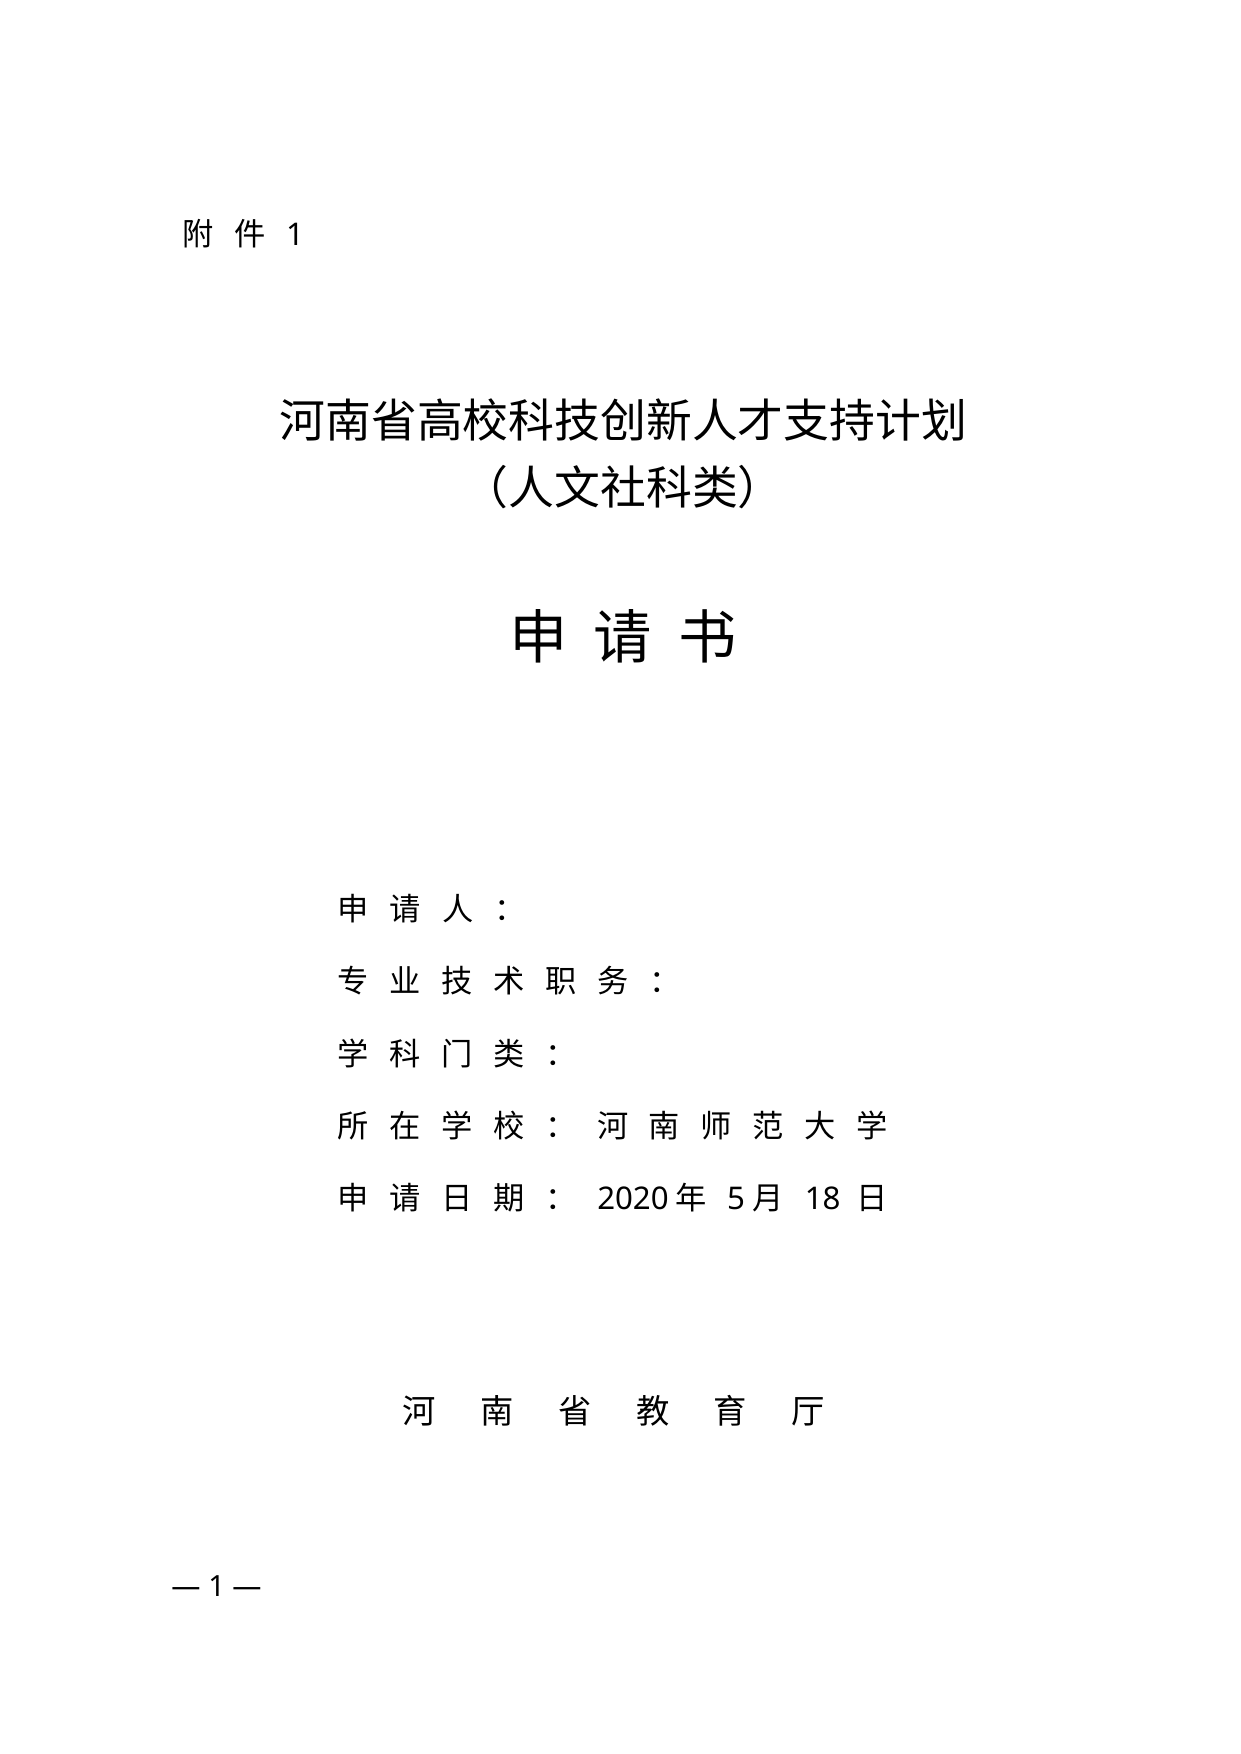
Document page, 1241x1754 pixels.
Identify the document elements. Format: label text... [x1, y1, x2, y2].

text 申请日期：2020年5月18日 [316, 1166, 1064, 1227]
text 申请人： [316, 876, 1064, 937]
text 所在学校：河南师范大学 [316, 1093, 1064, 1154]
text 河南省高校科技创新人才支持计划 [182, 385, 1064, 451]
text （人文社科类） [182, 451, 1064, 517]
text 学科门类： [316, 1021, 1064, 1082]
text 河 南 省 教 育 厅 [182, 1378, 1064, 1439]
text 专业技术职务： [316, 948, 1064, 1009]
text 申 请 书 [182, 591, 1064, 676]
text 附件1 [182, 201, 1064, 262]
